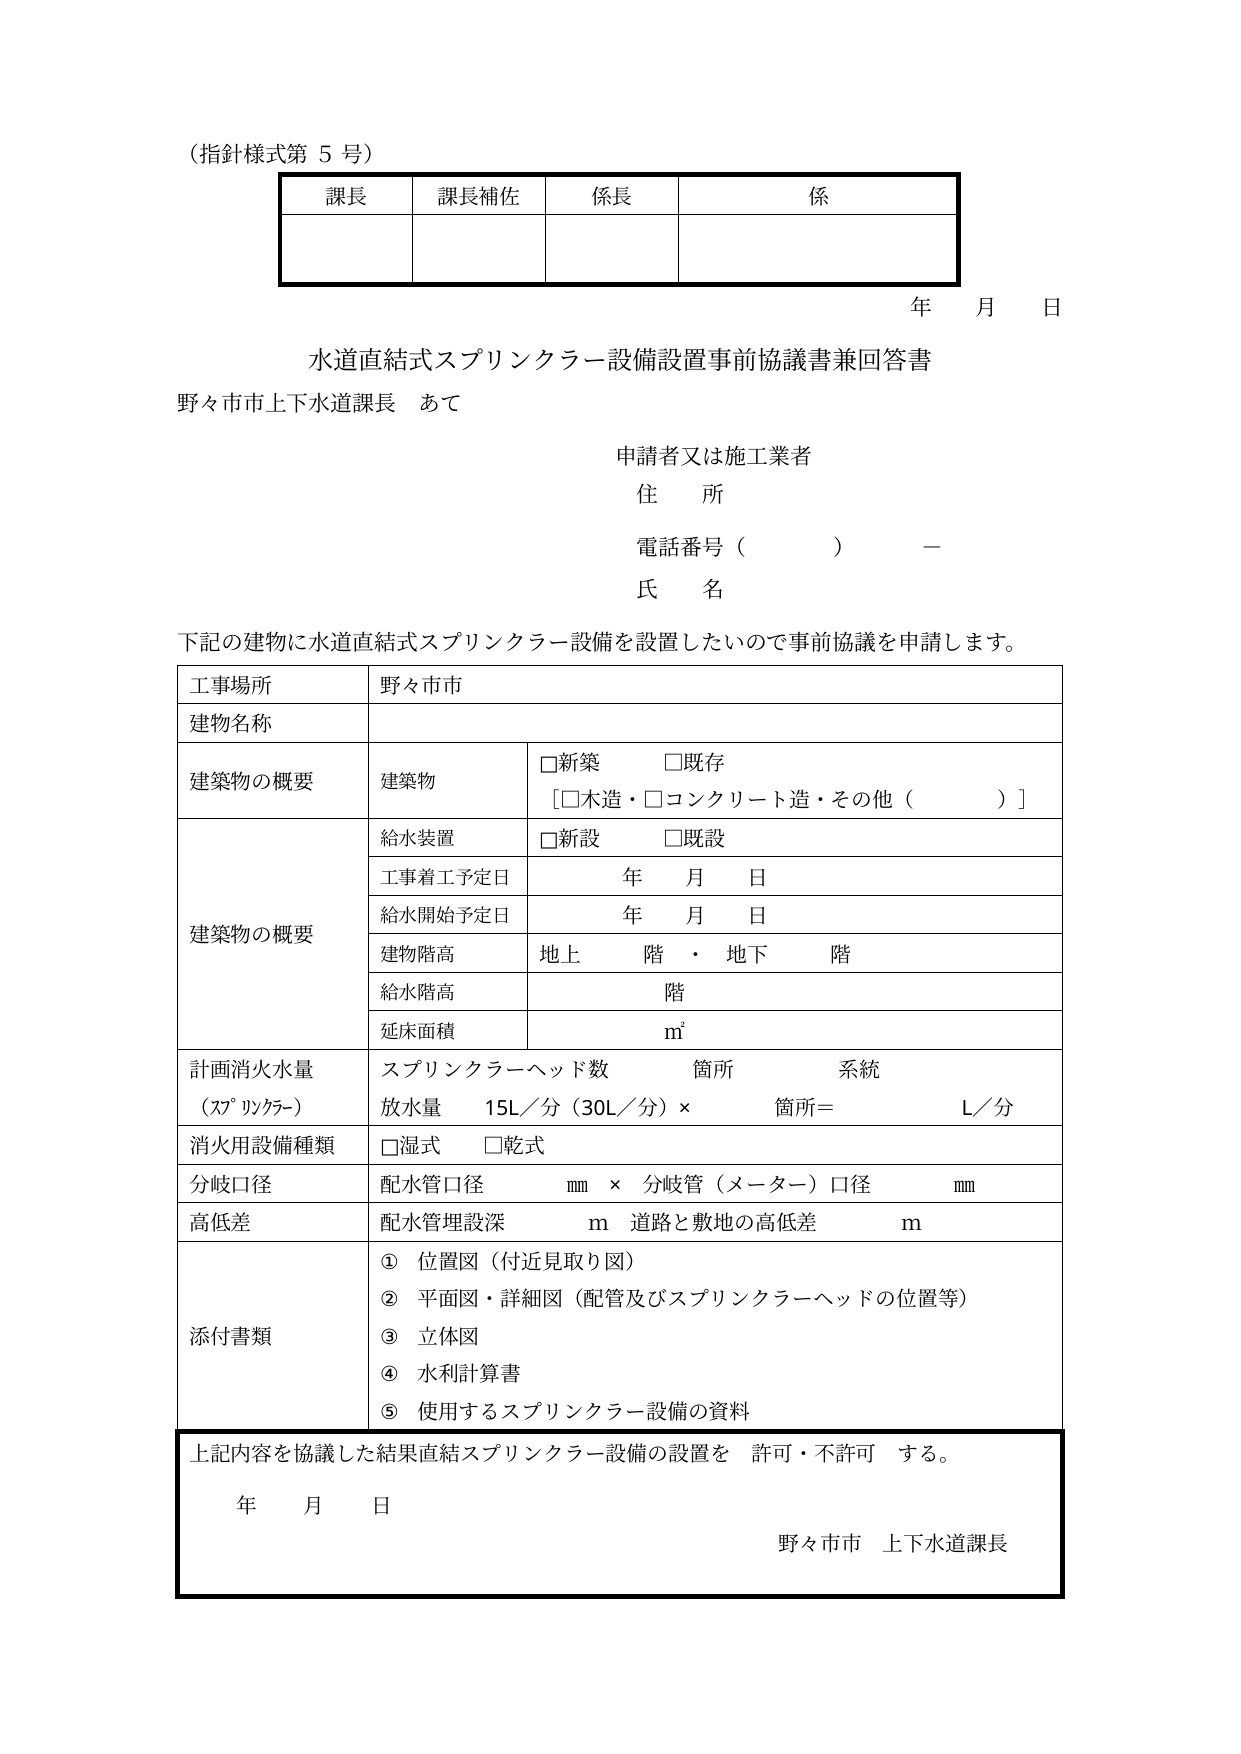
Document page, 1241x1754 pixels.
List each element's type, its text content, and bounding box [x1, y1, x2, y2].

table_cell 建物階高 [369, 934, 527, 972]
table_header 野々市市 [369, 666, 1062, 703]
text （指針様式第 ５ 号） [177, 134, 1063, 172]
table_cell [546, 215, 678, 282]
table_cell 消火用設備種類 [178, 1126, 368, 1163]
table_cell 延床面積 [369, 1011, 527, 1049]
table_cell 給水開始予定日 [369, 896, 527, 933]
table_cell 添付書類 [178, 1242, 368, 1429]
table_cell 建築物の概要 [178, 819, 368, 1049]
table_cell 上記内容を協議した結果直結スプリンクラー設備の設置を 許可・不許可 する。 年 月 日 野々市市 上下水道課長 [180, 1434, 1060, 1594]
table_cell 建築物の概要 [178, 743, 368, 818]
table_cell 階 [528, 973, 1062, 1010]
table_cell □新設 □既設 [528, 819, 1062, 856]
table_cell スプリンクラーヘッド数 箇所 系統 放水量 15L／分（30L／分）× 箇所＝ L／分 [369, 1050, 1062, 1125]
table_header 課長 [282, 177, 412, 214]
table_cell 分岐口径 [178, 1165, 368, 1202]
table_cell [369, 704, 1062, 742]
table_cell 配水管埋設深 ｍ 道路と敷地の高低差 ｍ [369, 1203, 1062, 1241]
text 電話番号（ ） － [615, 527, 1063, 564]
table_cell 給水装置 [369, 819, 527, 856]
table_header 工事場所 [178, 666, 368, 703]
table_header 課長補佐 [413, 177, 545, 214]
table_cell 配水管口径 ㎜ × 分岐管（メーター）口径 ㎜ [369, 1165, 1062, 1202]
table_header 係長 [546, 177, 678, 214]
table_cell [679, 215, 956, 282]
table_cell 年 月 日 [528, 896, 1062, 933]
table_cell 地上 階 ・ 地下 階 [528, 934, 1062, 972]
table_cell 高低差 [178, 1203, 368, 1241]
table_cell 年 月 日 [528, 857, 1062, 895]
table_cell ㎡ [528, 1011, 1062, 1049]
table_cell 建物名称 [178, 704, 368, 742]
text 申請者又は施工業者 [527, 436, 1063, 474]
table_cell [413, 215, 545, 282]
table_cell 計画消火水量 （ｽﾌﾟﾘﾝｸﾗｰ） [178, 1050, 368, 1125]
table_cell 位置図（付近見取り図） 平面図・詳細図（配管及びスプリンクラーヘッドの位置等） 立体図 水利計算書 使用するスプリンクラー設備の資料 [369, 1242, 1062, 1429]
text 下記の建物に水道直結式スプリンクラー設備を設置したいので事前協議を申請します。 [177, 622, 1063, 660]
table_cell 工事着工予定日 [369, 857, 527, 895]
text 水道直結式スプリンクラー設備設置事前協議書兼回答書 [177, 340, 1063, 378]
table_cell 給水階高 [369, 973, 527, 1010]
text 住 所 [615, 474, 1063, 511]
text 氏 名 [549, 569, 1063, 607]
text 野々市市上下水道課長 あて [177, 383, 1063, 421]
table_cell □新築 □既存 ［□木造・□コンクリート造・その他（ ）］ [528, 743, 1062, 818]
table_cell 建築物 [369, 743, 527, 818]
table_cell □湿式 □乾式 [369, 1126, 1062, 1163]
table_cell [282, 215, 412, 282]
table_header 係 [679, 177, 956, 214]
text 年 月 日 [177, 287, 1063, 324]
